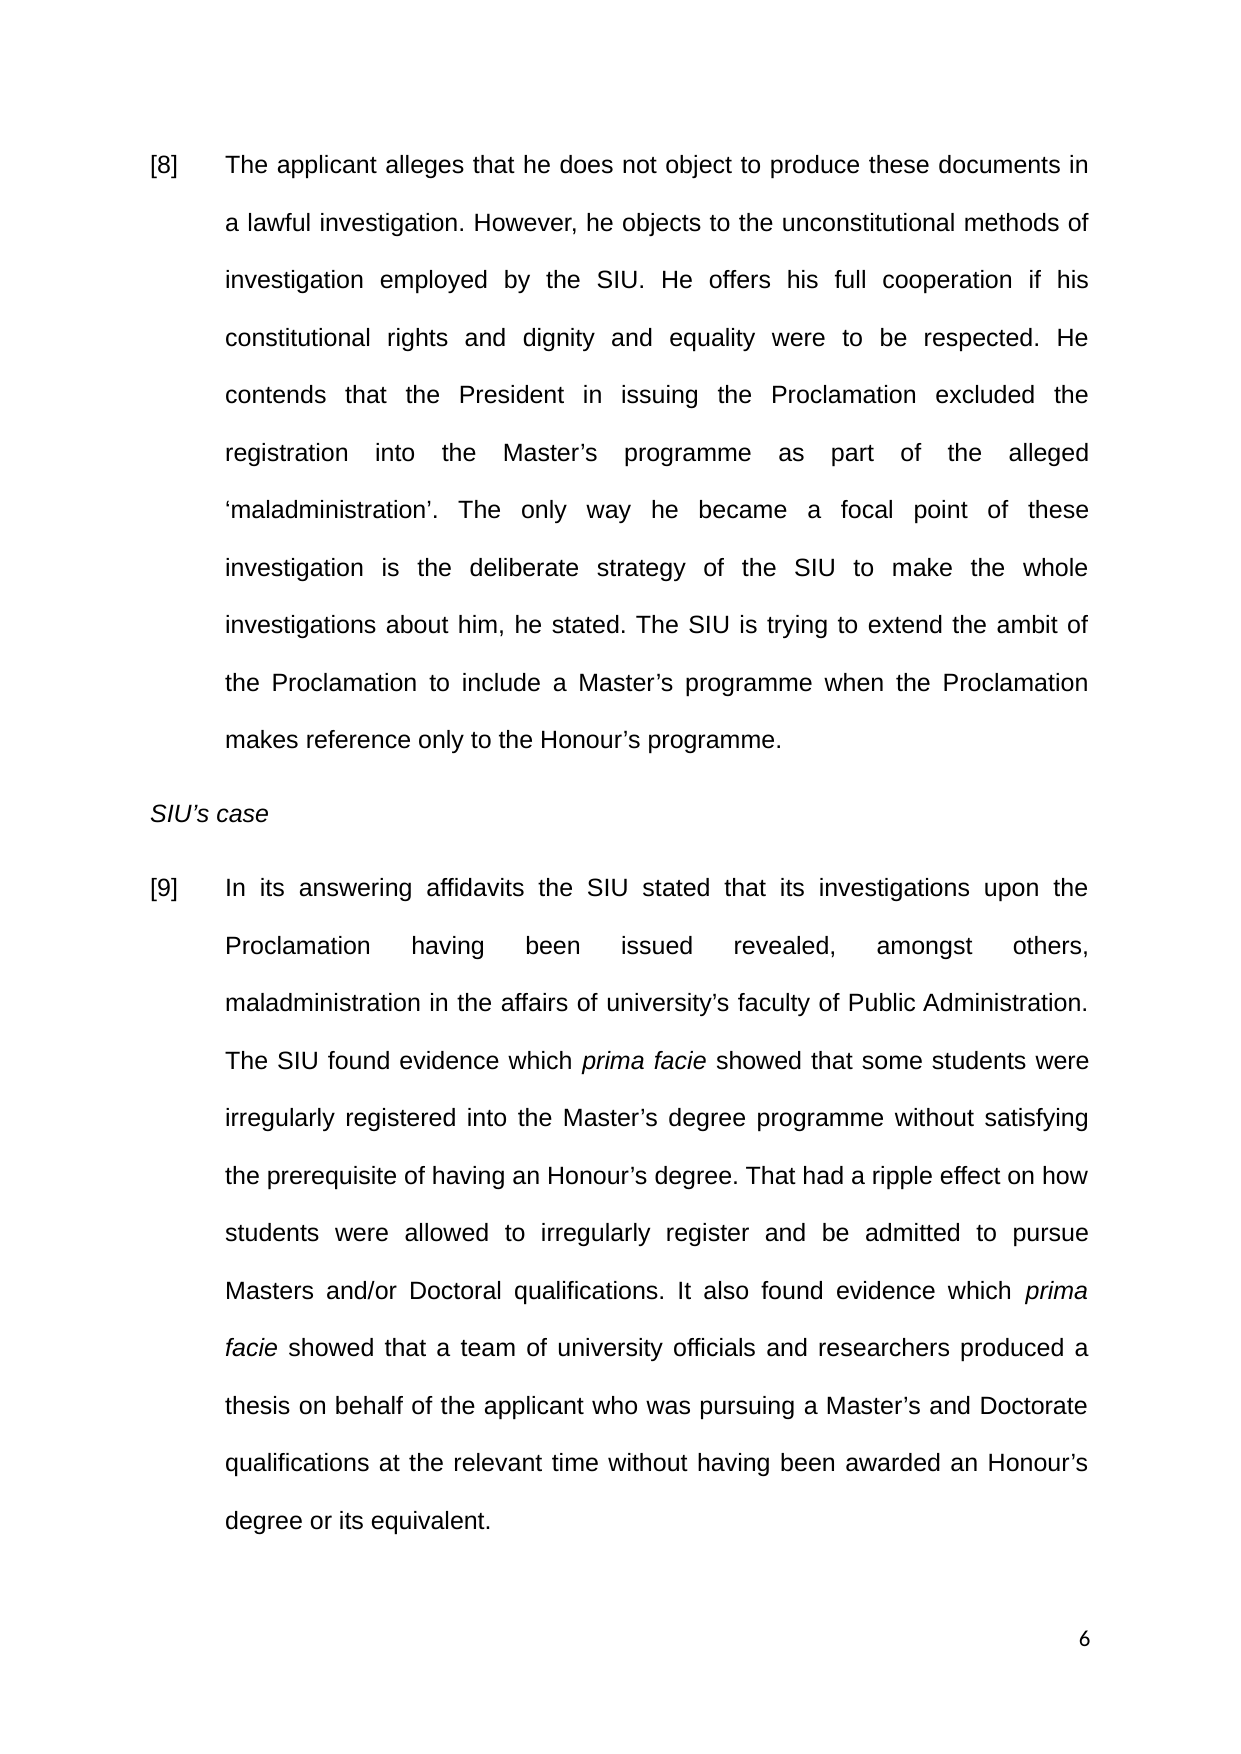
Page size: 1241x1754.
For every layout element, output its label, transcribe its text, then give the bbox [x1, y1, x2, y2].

text [8] The applicant alleges that he does not object to produce these documents in a lawful investigation. However, he objects to the unconstitutional methods of investigation employed by the SIU. He offers his full cooperation if his constitutional rights and dignity and equality were to be respected. He contends that the President in issuing the Proclamation excluded the registration into the Master’s programme as part of the alleged ‘maladministration’. The only way he became a focal point of these investigation is the deliberate strategy of the SIU to make the whole investigations about him, he stated. The SIU is trying to extend the ambit of the Proclamation to include a Master’s programme when the Proclamation makes reference only to the Honour’s programme. [150, 150, 1090, 754]
text [9] In its answering affidavits the SIU stated that its investigations upon the Proclamation having been issued revealed, amongst others, maladministration in the affairs of university’s faculty of Public Administration. The SIU found evidence which prima facie showed that some students were irregularly registered into the Master’s degree programme without satisfying the prerequisite of having an Honour’s degree. That had a ripple effect on how students were allowed to irregularly register and be admitted to pursue Masters and/or Doctoral qualifications. It also found evidence which prima facie showed that a team of university officials and researchers produced a thesis on behalf of the applicant who was pursuing a Master’s and Doctorate qualifications at the relevant time without having been awarded an Honour’s degree or its equivalent. [150, 873, 1090, 1534]
text SIU’s case [150, 799, 1090, 828]
